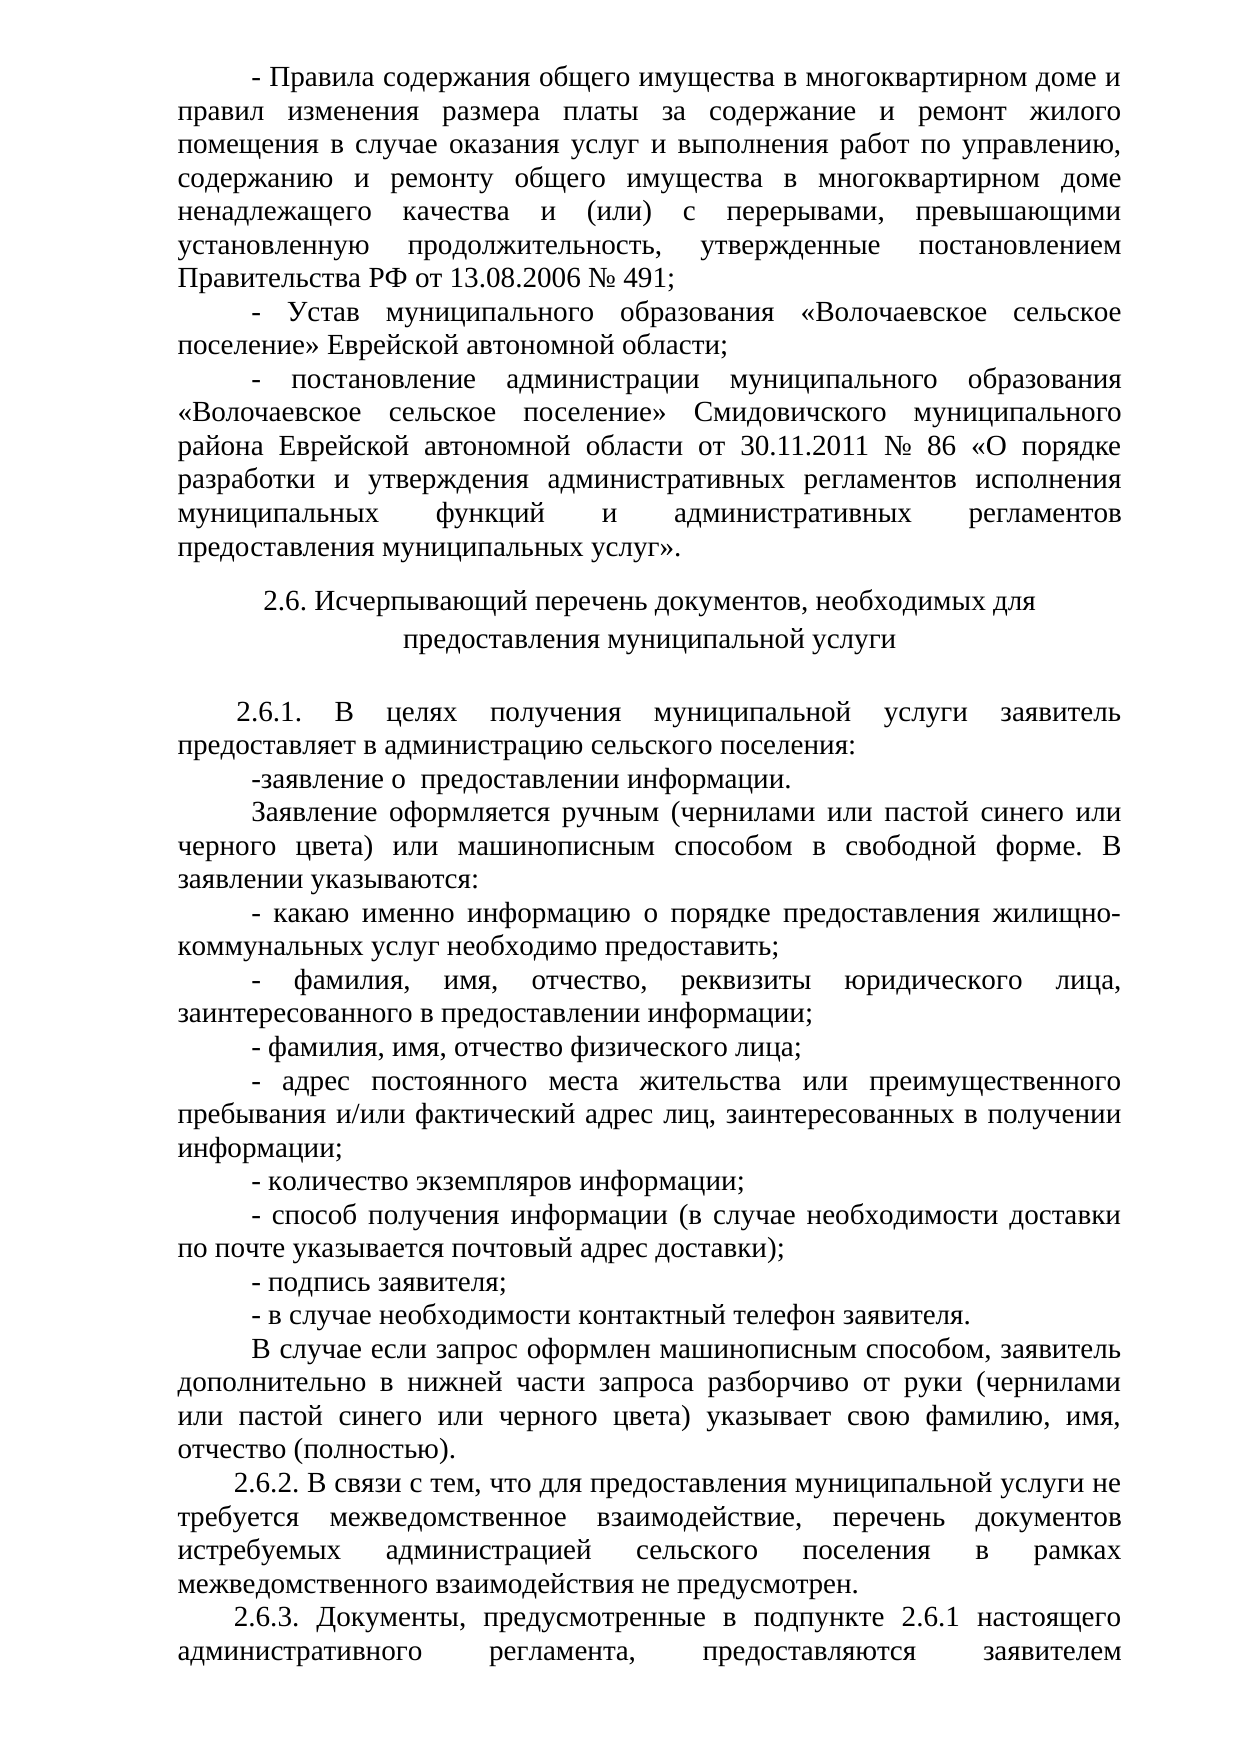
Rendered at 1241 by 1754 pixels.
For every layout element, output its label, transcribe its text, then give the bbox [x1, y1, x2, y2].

text - Правила содержания общего имущества в многоквартирном доме и правил изменения размера платы за содержание и ремонт жилого помещения в случае оказания услуг и выполнения работ по управлению, содержанию и ремонту общего имущества в многоквартирном доме ненадлежащего качества и (или) с перерывами, превышающими установленную продолжительность, утвержденные постановлением Правительства РФ от 13.08.2006 № 491; [177, 59, 1122, 294]
text - фамилия, имя, отчество, реквизиты юридического лица, заинтересованного в предоставлении информации; [177, 962, 1122, 1029]
text - какаю именно информацию о порядке предоставления жилищно-коммунальных услуг необходимо предоставить; [177, 895, 1122, 962]
text - в случае необходимости контактный телефон заявителя. [177, 1297, 1122, 1331]
text - Устав муниципального образования «Волочаевское сельское поселение» Еврейской автономной области; [177, 294, 1122, 361]
text - способ получения информации (в случае необходимости доставки по почте указывается почтовый адрес доставки); [177, 1197, 1122, 1264]
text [177, 1599, 1122, 1666]
text - постановление администрации муниципального образования «Волочаевское сельское поселение» Смидовичского муниципального района Еврейской автономной области от 30.11.2011 № 86 «О порядке разработки и утверждения административных регламентов исполнения муниципальных функций и административных регламентов предоставления муниципальных услуг». [177, 361, 1122, 562]
subtitle 2.6. Исчерпывающий перечень документов, необходимых для предоставления муниципальной услуги [177, 583, 1122, 655]
text - подпись заявителя; [177, 1264, 1122, 1297]
text -заявление о предоставлении информации. [177, 761, 1122, 794]
text 2.6.2. В связи с тем, что для предоставления муниципальной услуги не требуется межведомственное взаимодействие, перечень документов истребуемых администрацией сельского поселения в рамках межведомственного взаимодействия не предусмотрен. [177, 1465, 1122, 1599]
text - адрес постоянного места жительства или преимущественного пребывания и/или фактический адрес лиц, заинтересованных в получении информации; [177, 1063, 1122, 1163]
text - количество экземпляров информации; [177, 1163, 1122, 1197]
text 2.6.1. В целях получения муниципальной услуги заявитель предоставляет в администрацию сельского поселения: [177, 694, 1122, 761]
text - фамилия, имя, отчество физического лица; [177, 1029, 1122, 1063]
text Заявление оформляется ручным (чернилами или пастой синего или черного цвета) или машинописным способом в свободной форме. В заявлении указываются: [177, 794, 1122, 895]
text В случае если запрос оформлен машинописным способом, заявитель дополнительно в нижней части запроса разборчиво от руки (чернилами или пастой синего или черного цвета) указывает свою фамилию, имя, отчество (полностью). [177, 1331, 1122, 1465]
